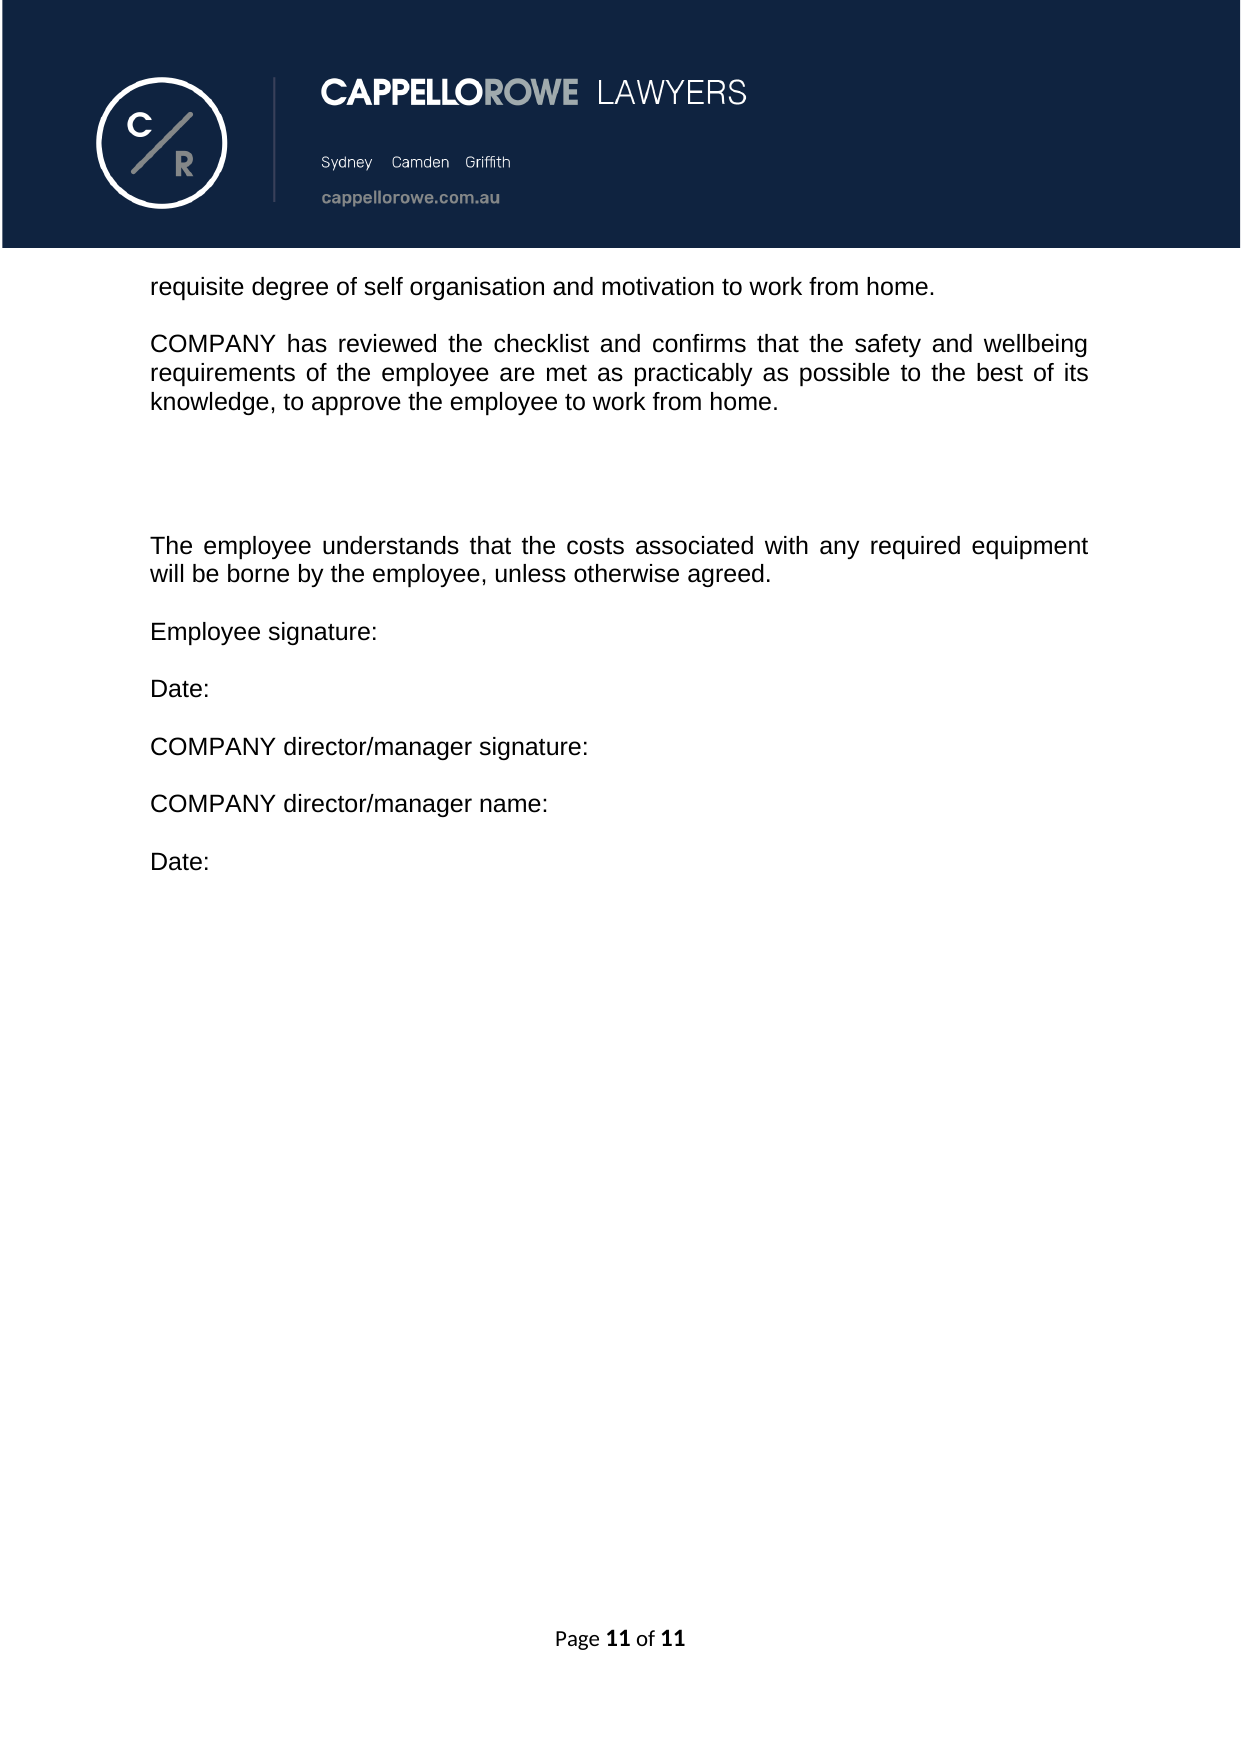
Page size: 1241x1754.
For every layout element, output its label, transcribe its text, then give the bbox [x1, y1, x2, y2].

text Date: [150, 674, 1090, 703]
picture [2, 0, 1241, 248]
text Employee signature: [150, 617, 1090, 646]
text COMPANY director/manager signature: [150, 732, 1090, 761]
text Date: [150, 847, 1090, 876]
text COMPANY has reviewed and approves that the employee has demonstrated the requisite degree of self organisation and motivation to work from home. [150, 272, 1090, 301]
text The employee understands that the costs associated with any required equipment will be borne by the employee, unless otherwise agreed. [150, 531, 1090, 588]
text COMPANY has reviewed the checklist and confirms that the safety and wellbeing requirements of the employee are met as practicably as possible to the best of its knowledge, to approve the employee to work from home. [150, 329, 1090, 416]
text COMPANY director/manager name: [150, 789, 1090, 818]
